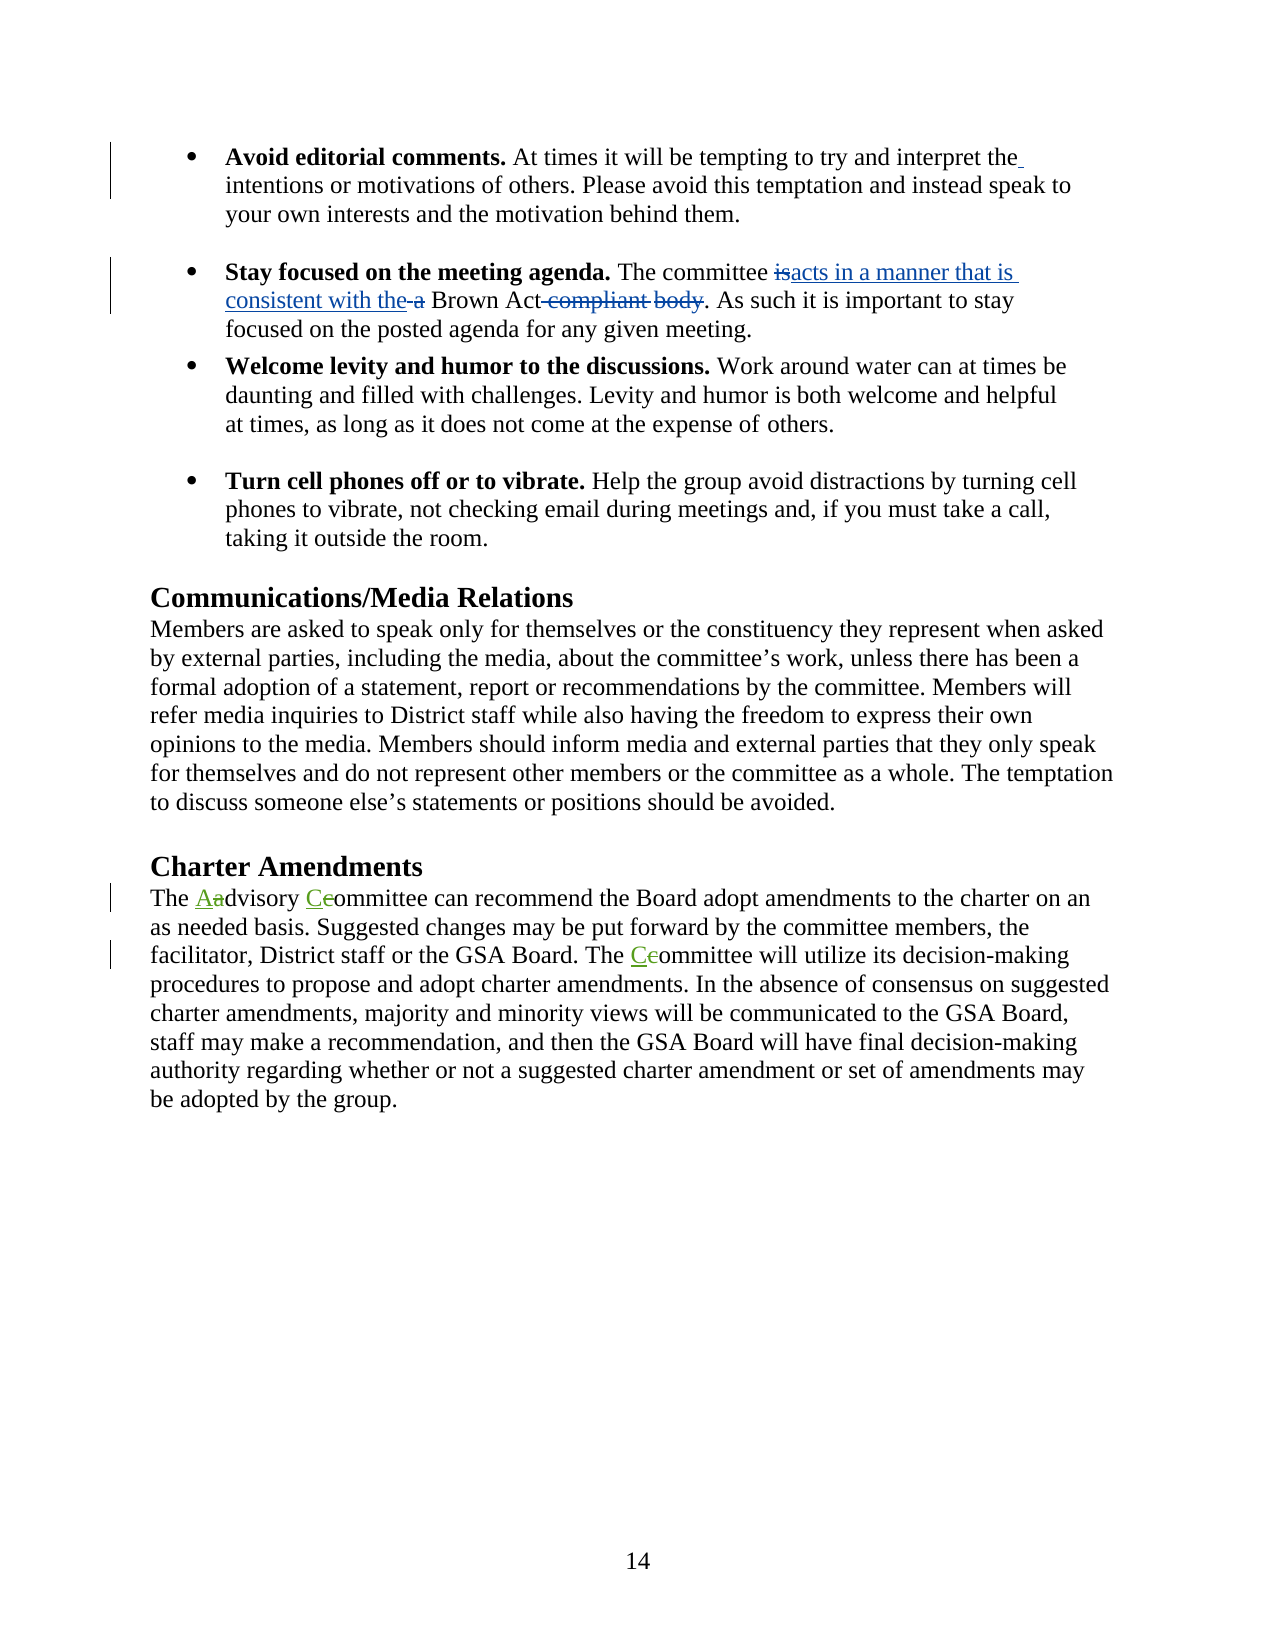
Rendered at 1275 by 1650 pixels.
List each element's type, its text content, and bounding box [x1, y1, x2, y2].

text Members are asked to speak only for themselves or the constituency they represent when asked by external parties, including the media, about the committee’s work, unless there has been a formal adoption of a statement, report or recommendations by the committee. Members will refer media inquiries to District staff while also having the freedom to express their own opinions to the media. Members should inform media and external parties that they only speak for themselves and do not represent other members or the committee as a whole. The temptation to discuss someone else’s statements or positions should be avoided. [150, 614, 1117, 815]
list Welcome levity and humor to the discussions. Work around water can at times be daunting and filled with challenges. Levity and humor is both welcome and helpful at times, as long as it does not come at the expense of others. [187, 351, 1081, 437]
list Stay focused on the meeting agenda. The committee Brown Act. As such it is important to stay focused on the posted agenda for any given meeting. [187, 257, 1092, 343]
list Avoid editorial comments. At times it will be tempting to try and interpret theintentions or motivations of others. Please avoid this temptation and instead speak to your own interests and the motivation behind them. [187, 142, 1119, 228]
text The dvisory ommittee can recommend the Board adopt amendments to the charter on an as needed basis. Suggested changes may be put forward by the committee members, the facilitator, District staff or the GSA Board. The ommittee will utilize its decision-making procedures to propose and adopt charter amendments. In the absence of consensus on suggested charter amendments, majority and minority views will be communicated to the GSA Board, staff may make a recommendation, and then the GSA Board will have final decision-making authority regarding whether or not a suggested charter amendment or set of amendments may be adopted by the group. [150, 883, 1114, 1113]
subtitle Charter Amendments [150, 849, 1135, 883]
subtitle Communications/Media Relations [150, 580, 1135, 614]
list Turn cell phones off or to vibrate. Help the group avoid distractions by turning cell phones to vibrate, not checking email during meetings and, if you must take a call, taking it outside the room. [187, 466, 1117, 552]
